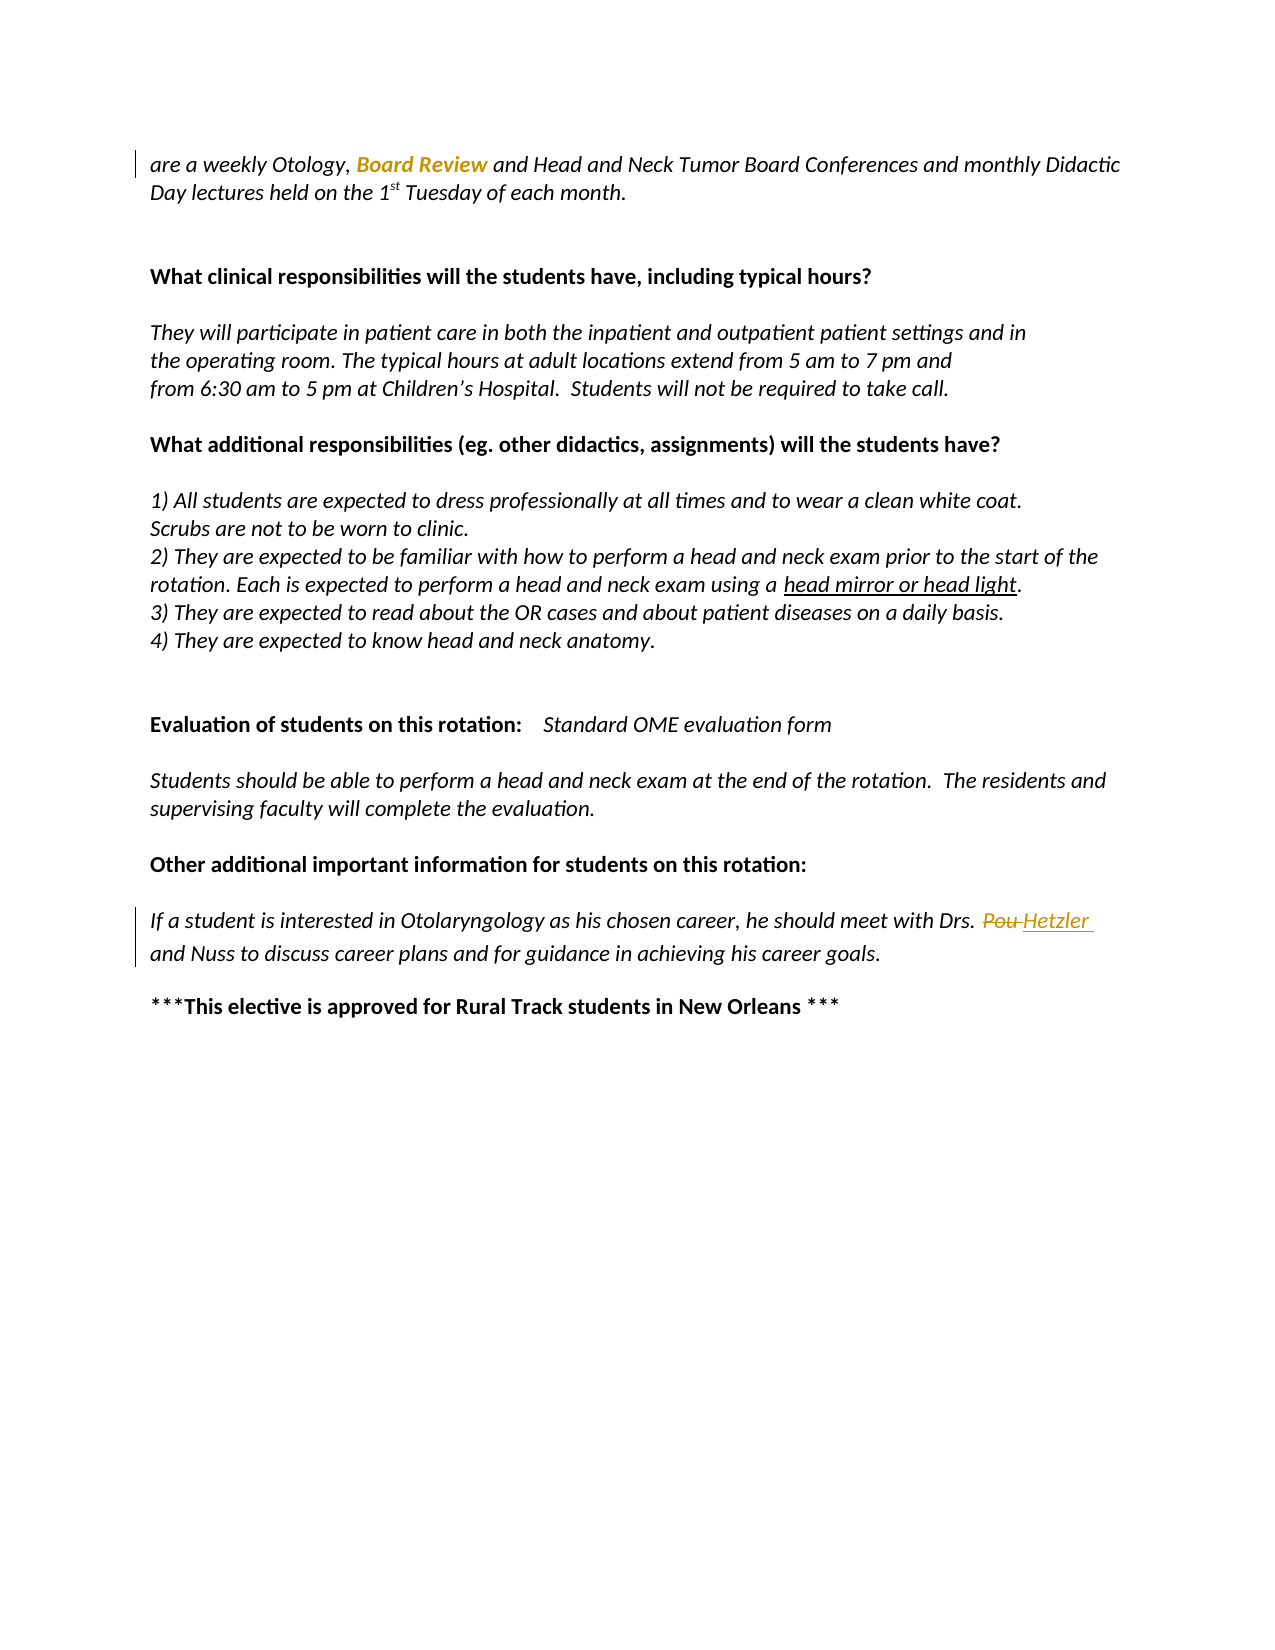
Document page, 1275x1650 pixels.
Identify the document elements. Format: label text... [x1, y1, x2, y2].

text What additional responsibilities (eg. other didactics, assignments) will the students have? [150, 430, 1125, 458]
text the operating room. The typical hours at adult locations extend from 5 am to 7 pm and [150, 346, 1125, 374]
text Other additional important information for students on this rotation: [150, 851, 1125, 878]
text They will participate in patient care in both the inpatient and outpatient patient settings and in [150, 318, 1125, 346]
text What clinical responsibilities will the students have, including typical hours? [150, 262, 1125, 290]
text from 6:30 am to 5 pm at Children’s Hospital. Students will not be required to take call. [150, 374, 1125, 402]
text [150, 150, 1125, 206]
text If a student is interested in Otolaryngology as his chosen career, he should meet with Drs. and Nuss to discuss career plans and for guidance in achieving his career goals. [150, 907, 1125, 967]
text Students should be able to perform a head and neck exam at the end of the rotation. The residents and supervising faculty will complete the evaluation. [150, 766, 1125, 822]
text Scrubs are not to be worn to clinic. [150, 514, 1125, 542]
text 4) They are expected to know head and neck anatomy. [150, 626, 1125, 654]
text 3) They are expected to read about the OR cases and about patient diseases on a daily basis. [150, 598, 1125, 626]
text 1) All students are expected to dress professionally at all times and to wear a clean white coat. [150, 486, 1125, 514]
text Evaluation of students on this rotation: Standard OME evaluation form [150, 710, 1125, 738]
text 2) They are expected to be familiar with how to perform a head and neck exam prior to the start of the rotation. Each is expected to perform a head and neck exam using a head mirror or head light. [150, 542, 1125, 598]
text ***This elective is approved for Rural Track students in New Orleans *** [150, 992, 1125, 1020]
